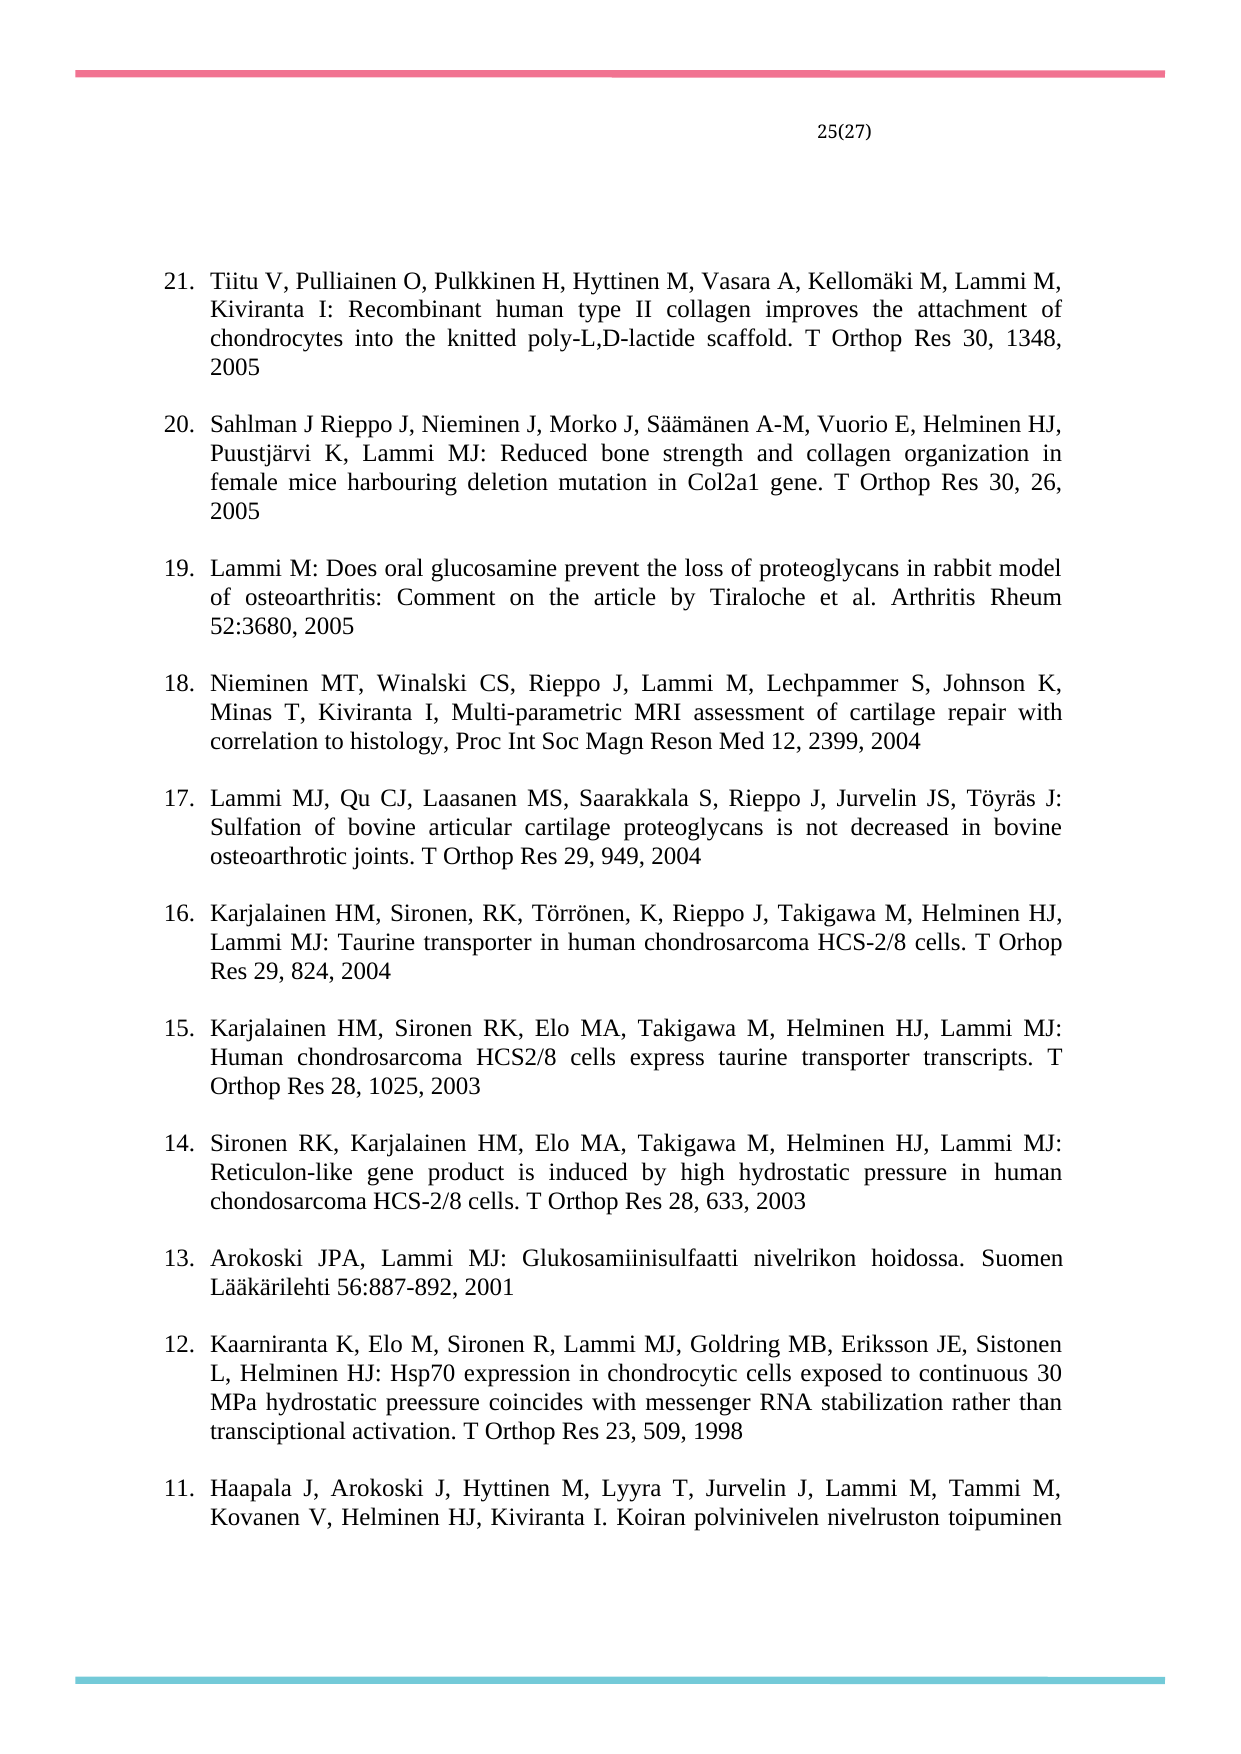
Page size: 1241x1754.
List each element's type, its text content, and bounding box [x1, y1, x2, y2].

text 14. Sironen RK, Karjalainen HM, Elo MA, Takigawa M, Helminen HJ, Lammi MJ: Reticulon-like gene product is induced by high hydrostatic pressure in human chondosarcoma HCS-2/8 cells. T Orthop Res 28, 633, 2003 [136, 1128, 1063, 1214]
text 12. Kaarniranta K, Elo M, Sironen R, Lammi MJ, Goldring MB, Eriksson JE, Sistonen L, Helminen HJ: Hsp70 expression in chondrocytic cells exposed to continuous 30 MPa hydrostatic preessure coincides with messenger RNA stabilization rather than transciptional activation. T Orthop Res 23, 509, 1998 [136, 1329, 1063, 1444]
text 21. Tiitu V, Pulliainen O, Pulkkinen H, Hyttinen M, Vasara A, Kellomäki M, Lammi M, Kiviranta I: Recombinant human type II collagen improves the attachment of chondrocytes into the knitted poly-L,D-lactide scaffold. T Orthop Res 30, 1348, 2005 [136, 266, 1063, 381]
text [136, 1473, 1063, 1531]
text 18. Nieminen MT, Winalski CS, Rieppo J, Lammi M, Lechpammer S, Johnson K, Minas T, Kiviranta I, Multi-parametric MRI assessment of cartilage repair with correlation to histology, Proc Int Soc Magn Reson Med 12, 2399, 2004 [136, 668, 1063, 754]
text 15. Karjalainen HM, Sironen RK, Elo MA, Takigawa M, Helminen HJ, Lammi MJ: Human chondrosarcoma HCS2/8 cells express taurine transporter transcripts. T Orthop Res 28, 1025, 2003 [136, 1013, 1063, 1099]
text 13. Arokoski JPA, Lammi MJ: Glukosamiinisulfaatti nivelrikon hoidossa. Suomen Lääkärilehti 56:887-892, 2001 [136, 1243, 1063, 1301]
text 20. Sahlman J Rieppo J, Nieminen J, Morko J, Säämänen A-M, Vuorio E, Helminen HJ, Puustjärvi K, Lammi MJ: Reduced bone strength and collagen organization in female mice harbouring deletion mutation in Col2a1 gene. T Orthop Res 30, 26, 2005 [136, 409, 1063, 524]
text 17. Lammi MJ, Qu CJ, Laasanen MS, Saarakkala S, Rieppo J, Jurvelin JS, Töyräs J: Sulfation of bovine articular cartilage proteoglycans is not decreased in bovine osteoarthrotic joints. T Orthop Res 29, 949, 2004 [136, 783, 1063, 869]
text 19. Lammi M: Does oral glucosamine prevent the loss of proteoglycans in rabbit model of osteoarthritis: Comment on the article by Tiraloche et al. Arthritis Rheum 52:3680, 2005 [136, 553, 1063, 639]
text 16. Karjalainen HM, Sironen, RK, Törrönen, K, Rieppo J, Takigawa M, Helminen HJ, Lammi MJ: Taurine transporter in human chondrosarcoma HCS-2/8 cells. T Orhop Res 29, 824, 2004 [136, 898, 1063, 984]
